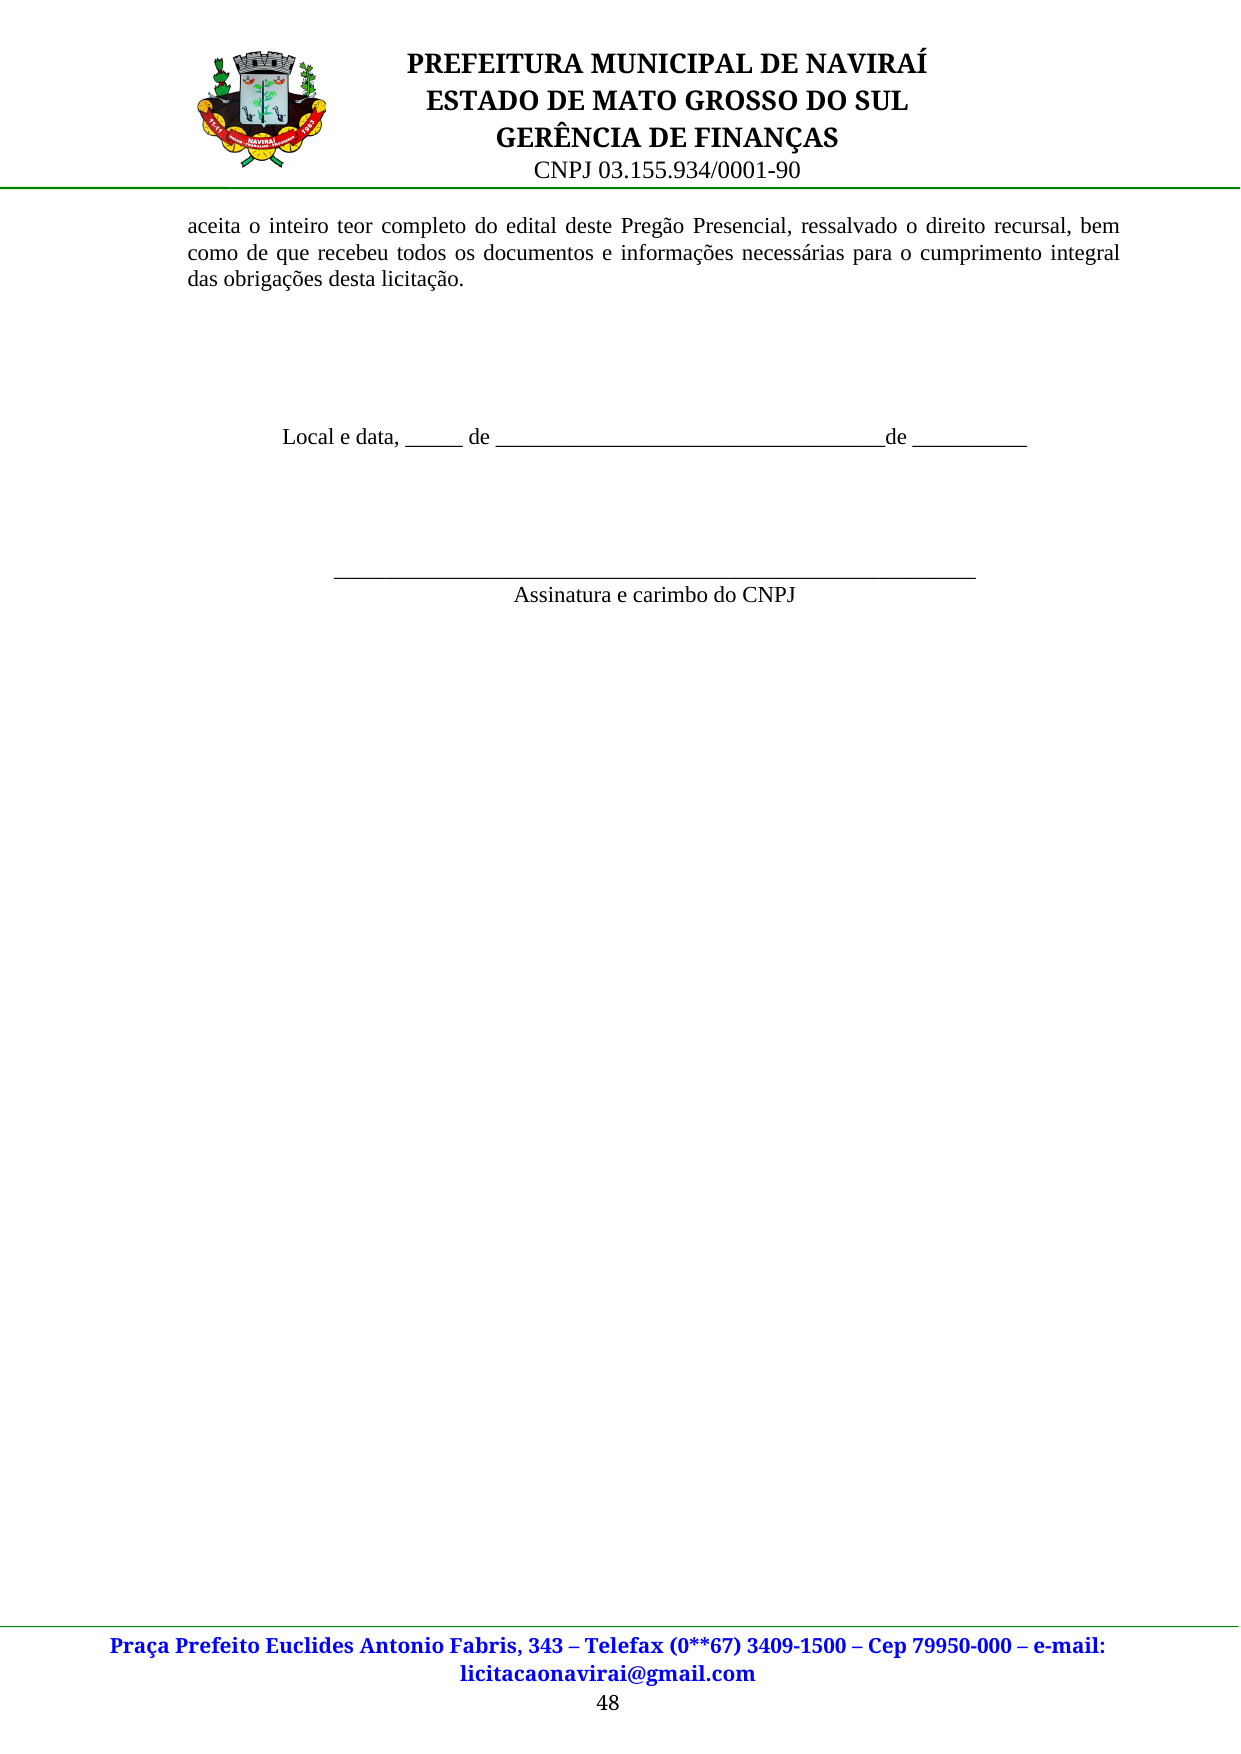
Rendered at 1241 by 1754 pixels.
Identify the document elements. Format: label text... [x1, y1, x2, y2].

text ________________________________________________________ [187, 555, 1122, 581]
text Local e data, _____ de __________________________________de __________ [187, 423, 1122, 449]
text Assinatura e carimbo do CNPJ [187, 581, 1122, 608]
picture [197, 51, 327, 168]
